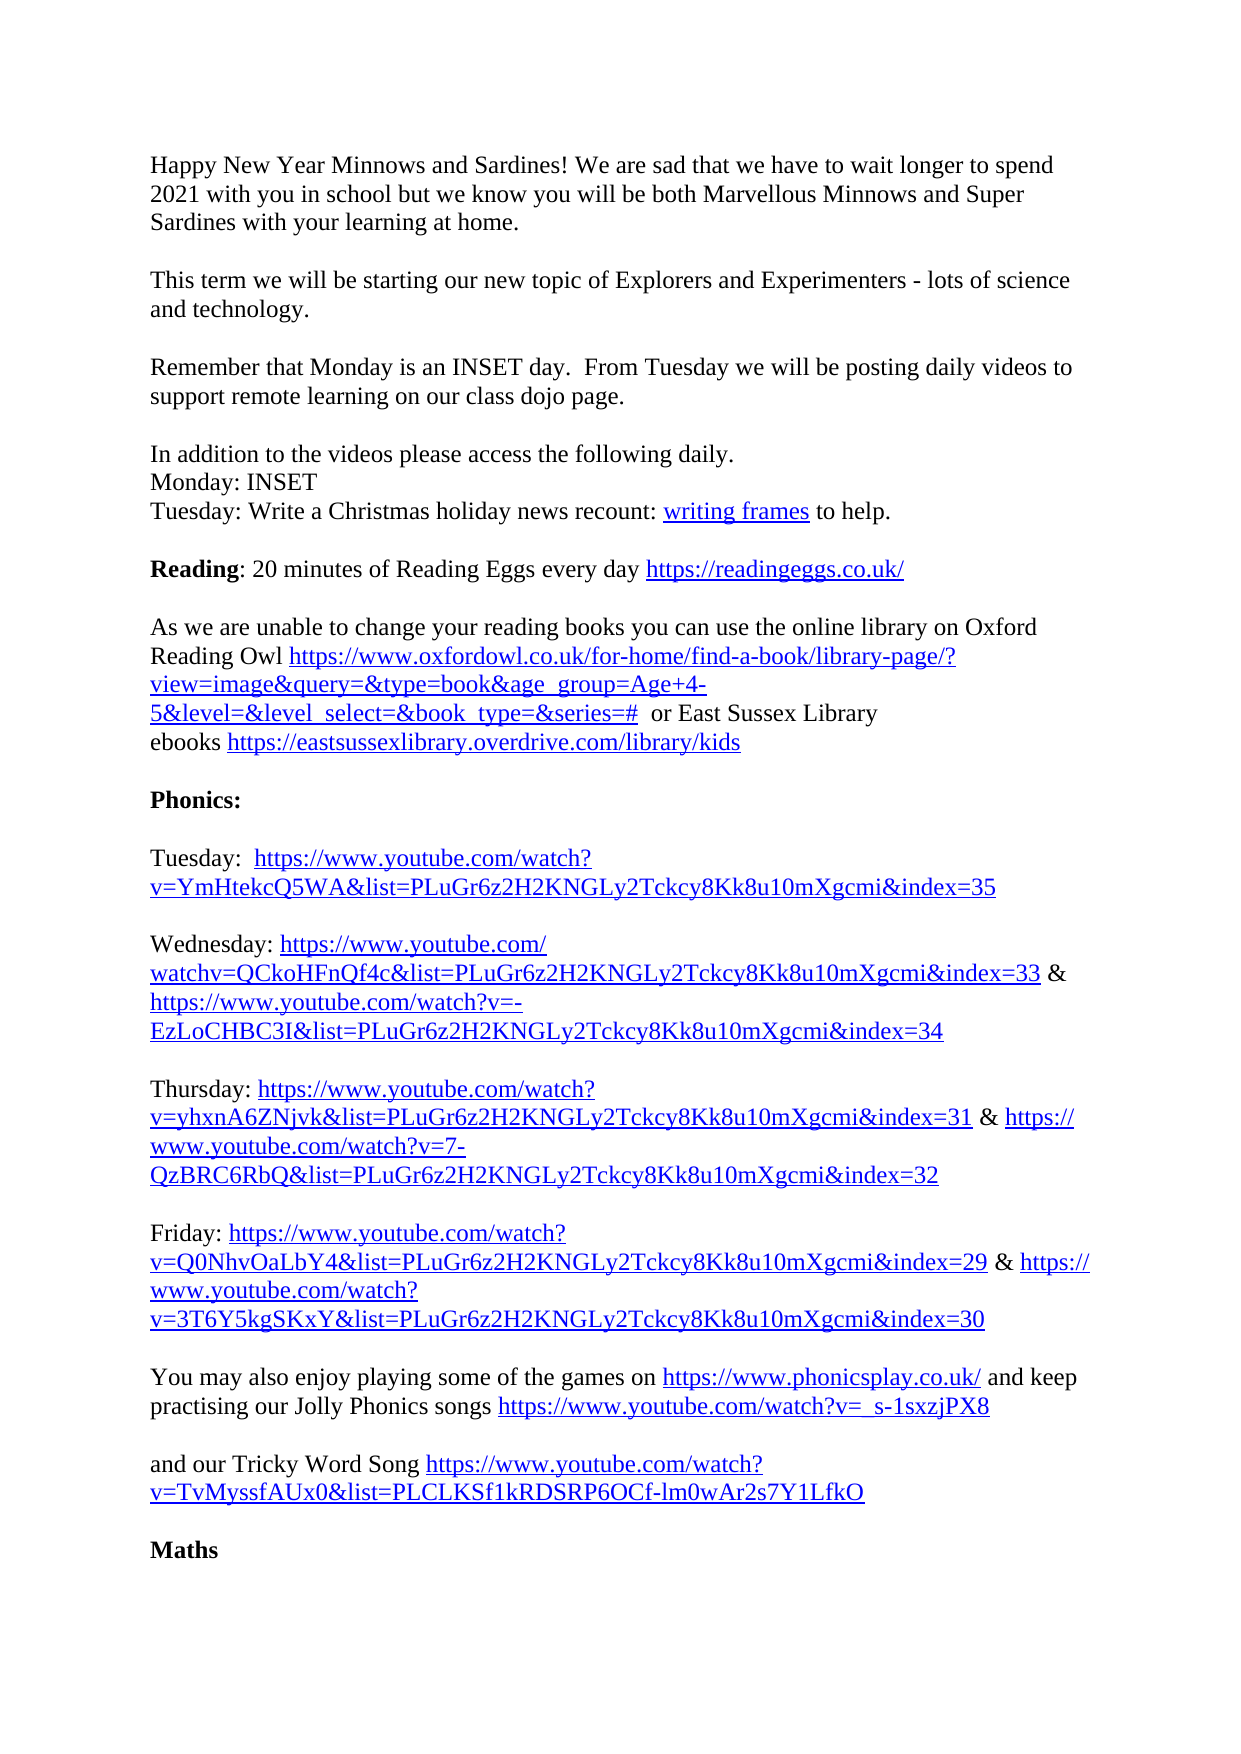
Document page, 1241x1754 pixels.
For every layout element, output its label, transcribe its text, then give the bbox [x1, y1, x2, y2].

text Phonics: [150, 785, 1090, 814]
text and our Tricky Word Song https://www.youtube.com/watch?v=TvMyssfAUx0&list=PLCLKSf1kRDSRP6OCf-lm0wAr2s7Y1LfkO [150, 1449, 1090, 1506]
text You may also enjoy playing some of the games on https://www.phonicsplay.co.uk/ and keep practising our Jolly Phonics songs https://www.youtube.com/watch?v=_s-1sxzjPX8 [150, 1362, 1090, 1419]
text Maths [150, 1535, 1090, 1564]
text In addition to the videos please access the following daily. Monday: INSET Tuesday: Write a Christmas holiday news recount: writing frames to help. [150, 439, 1090, 525]
text Remember that Monday is an INSET day. From Tuesday we will be posting daily videos to support remote learning on our class dojo page. [150, 352, 1090, 409]
text Tuesday: https://www.youtube.com/watch?v=YmHtekcQ5WA&list=PLuGr6z2H2KNGLy2Tckcy8Kk8u10mXgcmi&index=35 [150, 843, 1090, 900]
text As we are unable to change your reading books you can use the online library on Oxford Reading Owl https://www.oxfordowl.co.uk/for-home/find-a-book/library-page/?view=image&query=&type=book&age_group=Age+4-5&level=&level_select=&book_type=&series=# or East Sussex Library ebooks https://eastsussexlibrary.overdrive.com/library/kids [150, 612, 1090, 756]
text Reading: 20 minutes of Reading Eggs every day https://readingeggs.co.uk/ [150, 554, 1090, 583]
text Thursday: https://www.youtube.com/watch?v=yhxnA6ZNjvk&list=PLuGr6z2H2KNGLy2Tckcy8Kk8u10mXgcmi&index=31 & https://www.youtube.com/watch?v=7-QzBRC6RbQ&list=PLuGr6z2H2KNGLy2Tckcy8Kk8u10mXgcmi&index=32 [150, 1074, 1090, 1189]
text Friday: https://www.youtube.com/watch?v=Q0NhvOaLbY4&list=PLuGr6z2H2KNGLy2Tckcy8Kk8u10mXgcmi&index=29 & https://www.youtube.com/watch?v=3T6Y5kgSKxY&list=PLuGr6z2H2KNGLy2Tckcy8Kk8u10mXgcmi&index=30 [150, 1218, 1090, 1333]
text Wednesday: https://www.youtube.com/watchv=QCkoHFnQf4c&list=PLuGr6z2H2KNGLy2Tckcy8Kk8u10mXgcmi&index=33 & https://www.youtube.com/watch?v=-EzLoCHBC3I&list=PLuGr6z2H2KNGLy2Tckcy8Kk8u10mXgcmi&index=34 [150, 929, 1090, 1044]
text This term we will be starting our new topic of Explorers and Experimenters - lots of science and technology. [150, 265, 1090, 323]
text Happy New Year Minnows and Sardines! We are sad that we have to wait longer to spend 2021 with you in school but we know you will be both Marvellous Minnows and Super Sardines with your learning at home. [150, 150, 1090, 236]
